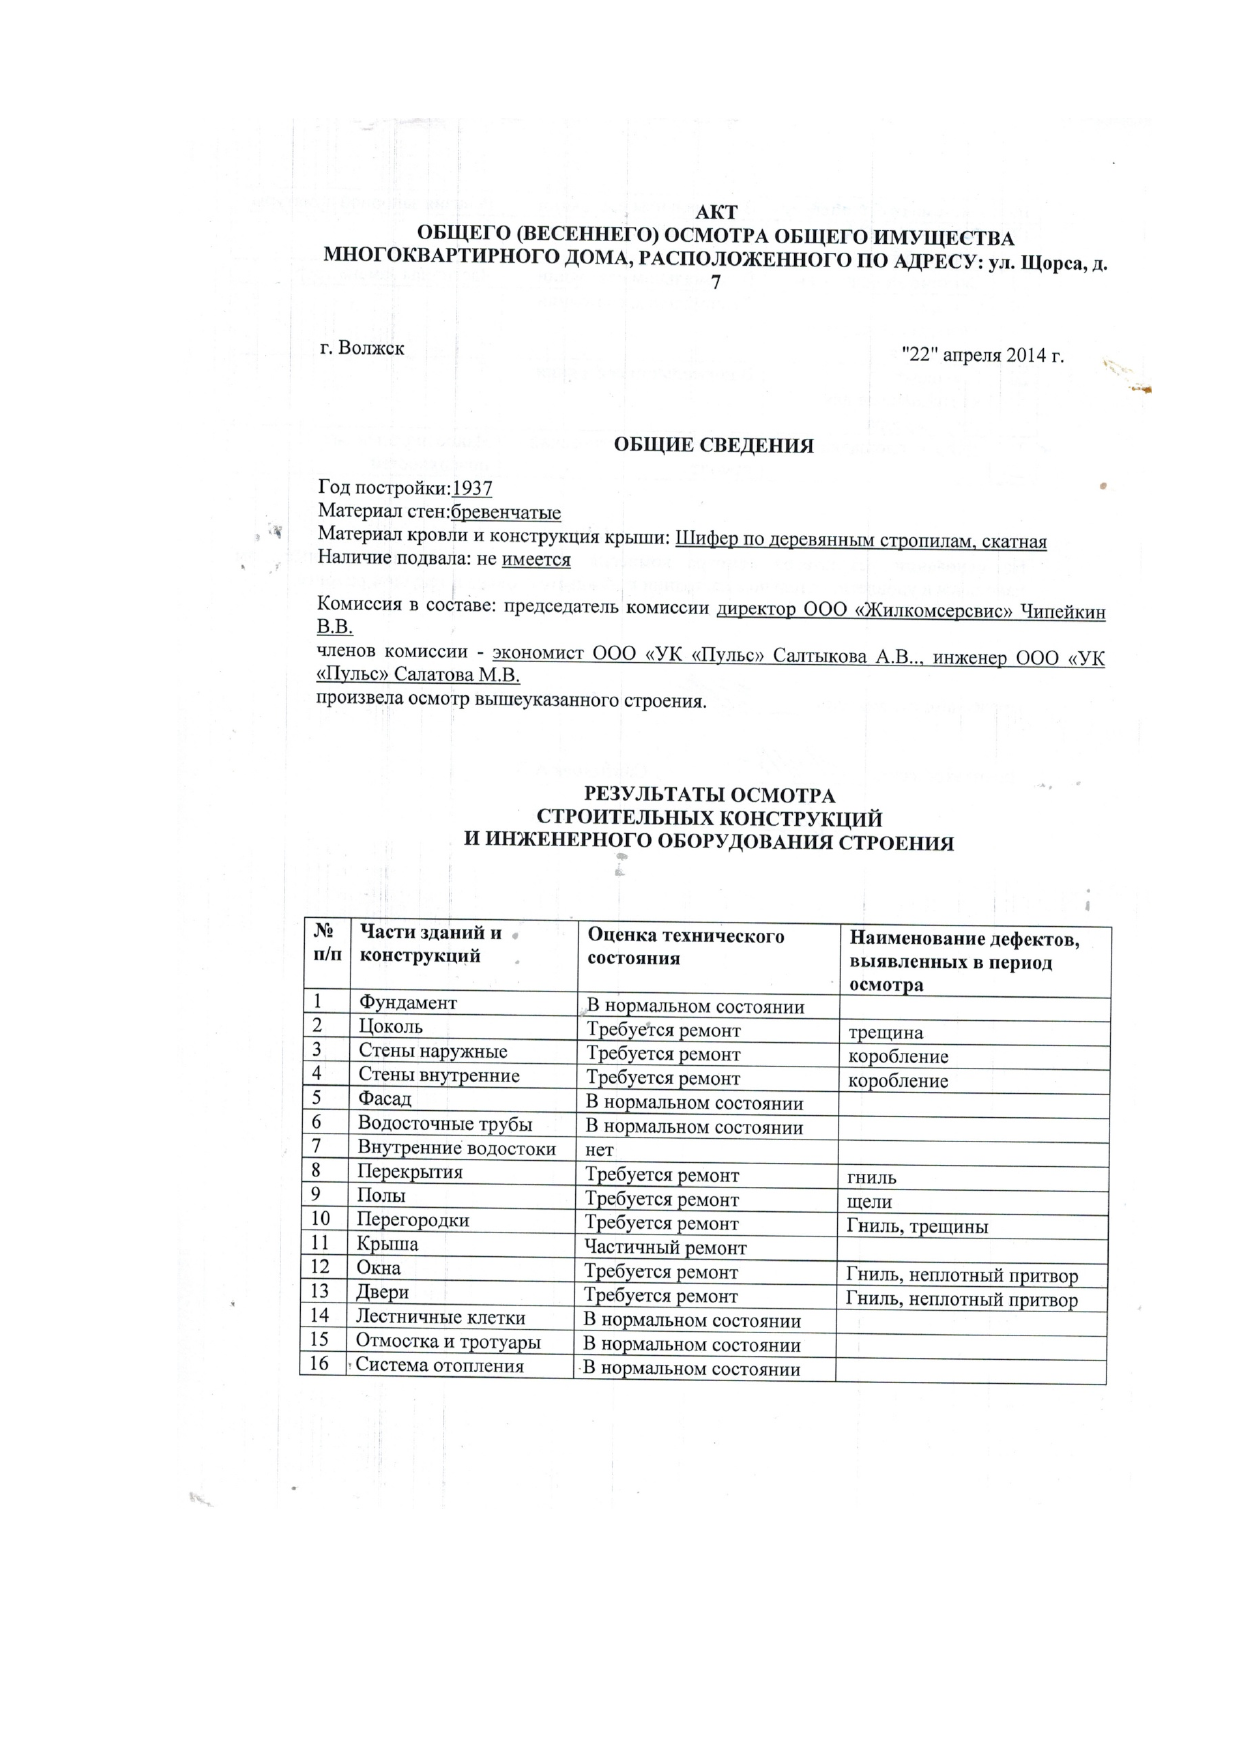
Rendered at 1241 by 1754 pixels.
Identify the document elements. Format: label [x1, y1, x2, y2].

picture [177, 118, 1152, 1509]
